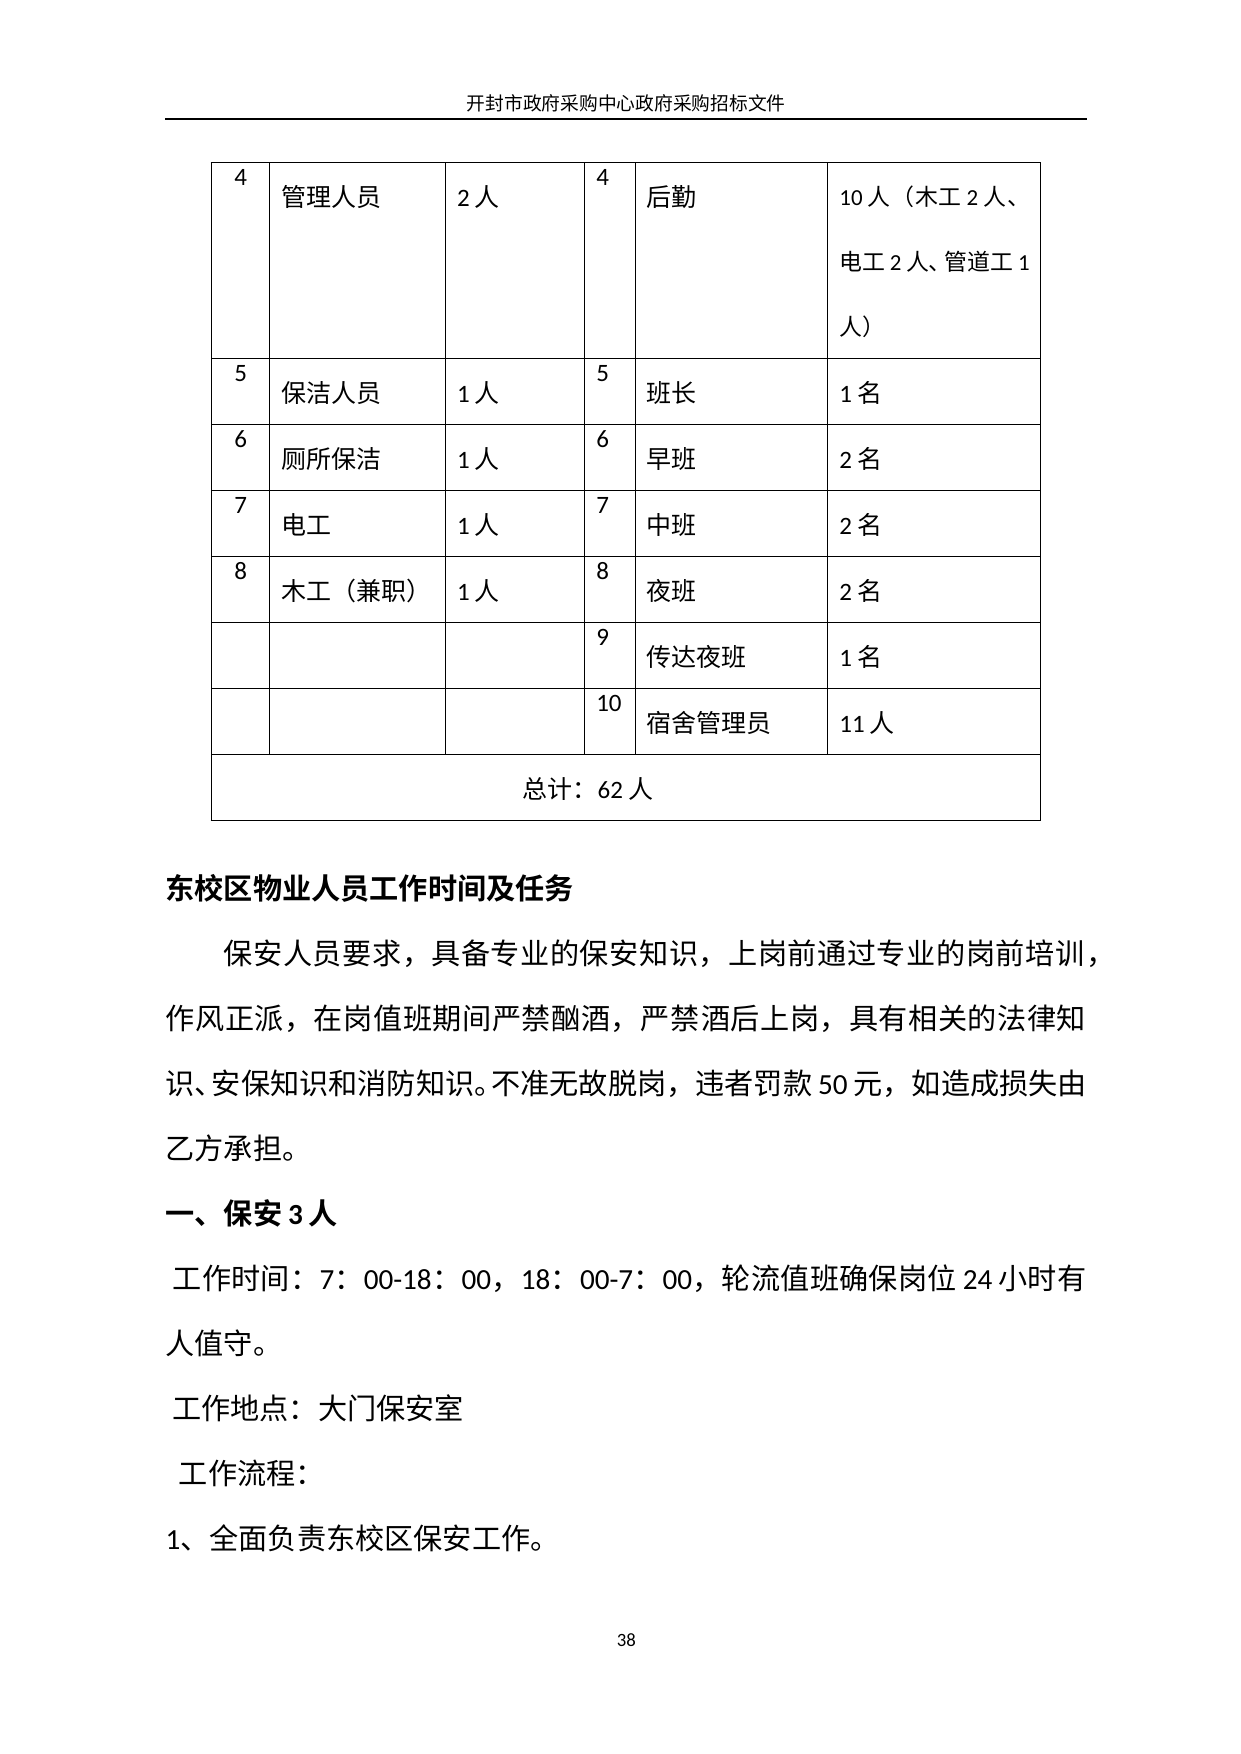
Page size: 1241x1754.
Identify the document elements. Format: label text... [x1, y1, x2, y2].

table_cell 7 [212, 491, 269, 556]
table_cell [446, 623, 584, 688]
table_cell 5 [212, 359, 269, 424]
table_cell 11人 [828, 689, 1040, 754]
text 工作时间：7：00-18：00，18：00-7：00，轮流值班确保岗位24小时有人值守。 [165, 1244, 1087, 1374]
table_cell 8 [585, 557, 635, 622]
table_cell 早班 [636, 425, 827, 490]
table_cell 中班 [636, 491, 827, 556]
table_cell 班长 [636, 359, 827, 424]
table_cell [212, 689, 269, 754]
text 一、保安3人 [165, 1179, 1087, 1244]
table_cell 8 [212, 557, 269, 622]
table_cell 1人 [446, 557, 584, 622]
table_cell 1人 [446, 491, 584, 556]
table_cell 9 [585, 623, 635, 688]
table_cell 2名 [828, 557, 1040, 622]
table_cell 1名 [828, 359, 1040, 424]
text 工作地点：大门保安室 [165, 1374, 1087, 1439]
table_cell 4 [212, 163, 269, 358]
table_cell 2名 [828, 425, 1040, 490]
table_cell 6 [212, 425, 269, 490]
text 工作流程： [165, 1439, 1087, 1504]
table_cell 电工 [270, 491, 445, 556]
table_cell 1人 [446, 359, 584, 424]
table_cell [270, 689, 445, 754]
text 保安人员要求，具备专业的保安知识，上岗前通过专业的岗前培训，作风正派，在岗值班期间严禁酗酒，严禁酒后上岗，具有相关的法律知识、安保知识和消防知识。不准无故脱岗，违者罚款50元，如造成损失由乙方承担。 [165, 919, 1087, 1179]
table_cell 厕所保洁 [270, 425, 445, 490]
table_cell 7 [585, 491, 635, 556]
table_cell 管理人员 [270, 163, 445, 358]
table_cell 传达夜班 [636, 623, 827, 688]
table_cell 宿舍管理员 [636, 689, 827, 754]
table_cell 10 [585, 689, 635, 754]
table_cell 10人（木工2人、电工2人、管道工1人） [828, 163, 1040, 358]
table_cell 1名 [828, 623, 1040, 688]
table_cell [212, 623, 269, 688]
table_cell 4 [585, 163, 635, 358]
table_cell 夜班 [636, 557, 827, 622]
text 1、全面负责东校区保安工作。 [165, 1504, 1087, 1569]
table_cell 2人 [446, 163, 584, 358]
table_cell 木工（兼职） [270, 557, 445, 622]
table_cell [270, 623, 445, 688]
table_cell 5 [585, 359, 635, 424]
table_cell 保洁人员 [270, 359, 445, 424]
table_cell 1人 [446, 425, 584, 490]
table_cell [446, 689, 584, 754]
table_cell 总计：62人 [212, 755, 1040, 820]
table_cell 6 [585, 425, 635, 490]
table_cell 后勤 [636, 163, 827, 358]
text 东校区物业人员工作时间及任务 [165, 854, 1087, 919]
table_cell 2名 [828, 491, 1040, 556]
